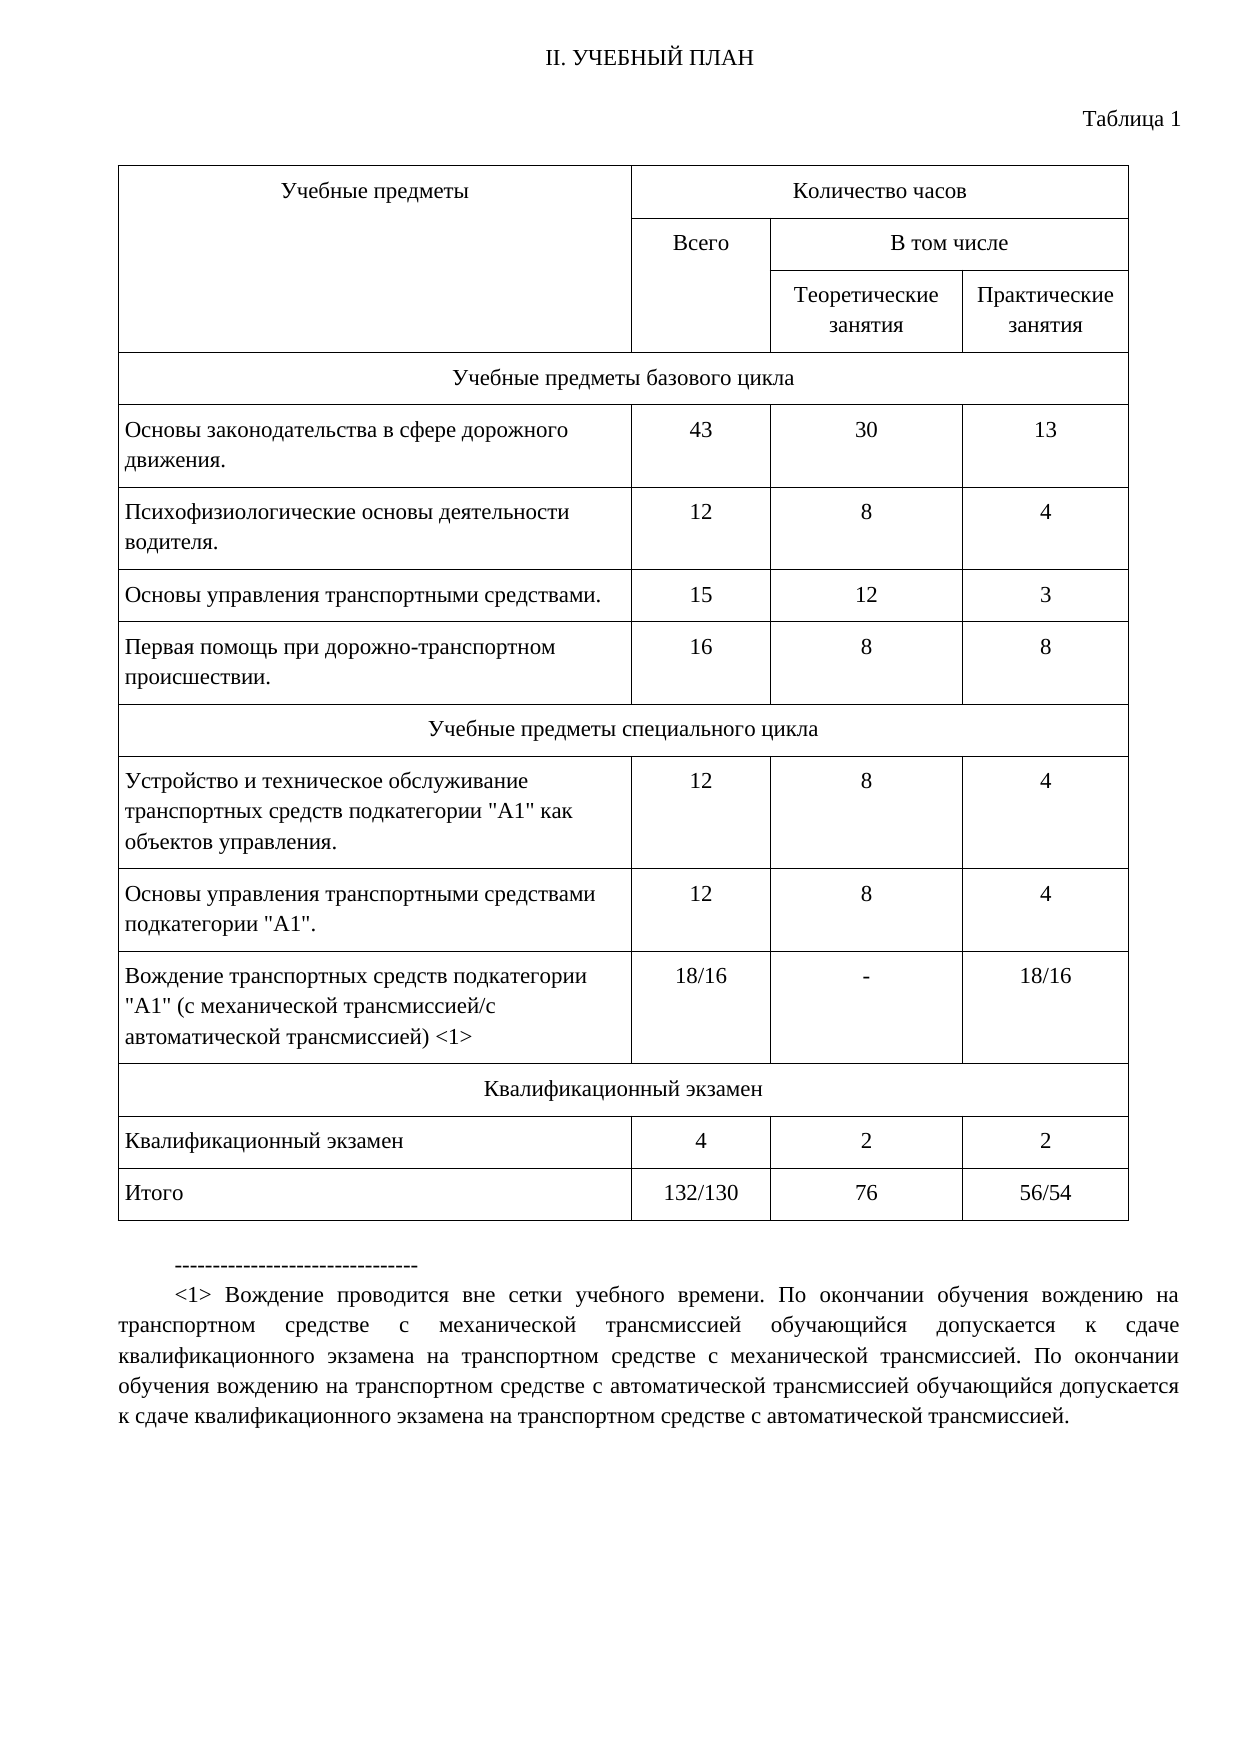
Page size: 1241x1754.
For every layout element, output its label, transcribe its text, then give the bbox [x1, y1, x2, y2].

table_cell 43 [632, 405, 770, 487]
table_cell 15 [632, 570, 770, 621]
table_cell Устройство и техническое обслуживание транспортных средств подкатегории "A1" как объектов управления. [119, 757, 631, 868]
table_cell Основы управления транспортными средствами. [119, 570, 631, 621]
table_cell 16 [632, 622, 770, 703]
table_cell 2 [771, 1117, 962, 1168]
table_cell 8 [963, 622, 1128, 703]
text II. УЧЕБНЫЙ ПЛАН [118, 44, 1181, 71]
table_cell 76 [771, 1169, 962, 1220]
table_cell Психофизиологические основы деятельности водителя. [119, 488, 631, 569]
table_cell Вождение транспортных средств подкатегории "A1" (с механической трансмиссией/с автоматической трансмиссией) <1> [119, 952, 631, 1063]
table_cell 18/16 [963, 952, 1128, 1063]
table_cell 8 [771, 869, 962, 951]
table_cell 12 [632, 488, 770, 569]
table_cell 12 [632, 757, 770, 868]
table_cell 30 [771, 405, 962, 487]
table_cell Теоретические занятия [771, 271, 962, 352]
table_cell 13 [963, 405, 1128, 487]
table_cell Учебные предметы базового цикла [119, 353, 1128, 404]
table_cell Квалификационный экзамен [119, 1117, 631, 1168]
table_cell 8 [771, 488, 962, 569]
table_cell 4 [963, 488, 1128, 569]
table_cell 4 [632, 1117, 770, 1168]
table_cell 56/54 [963, 1169, 1128, 1220]
table_header Учебные предметы [119, 166, 631, 352]
text Таблица 1 [118, 105, 1181, 131]
table_cell 18/16 [632, 952, 770, 1063]
table_cell 132/130 [632, 1169, 770, 1220]
table_cell Основы законодательства в сфере дорожного движения. [119, 405, 631, 487]
table_cell 3 [963, 570, 1128, 621]
table_cell Учебные предметы специального цикла [119, 705, 1128, 756]
table_cell 8 [771, 757, 962, 868]
table_cell 8 [771, 622, 962, 703]
text <1> Вождение проводится вне сетки учебного времени. По окончании обучения вождению на транспортном средстве с механической трансмиссией обучающийся допускается к сдаче квалификационного экзамена на транспортном средстве с механической трансмиссией. По окончании обучения вождению на транспортном средстве с автоматической трансмиссией обучающийся допускается к сдаче квалификационного экзамена на транспортном средстве с автоматической трансмиссией. [118, 1281, 1181, 1428]
table_cell 12 [632, 869, 770, 951]
table_cell 12 [771, 570, 962, 621]
table_cell 4 [963, 757, 1128, 868]
table_cell Всего [632, 219, 770, 352]
text -------------------------------- [118, 1251, 1181, 1277]
table_cell Итого [119, 1169, 631, 1220]
table_cell - [771, 952, 962, 1063]
table_cell В том числе [771, 219, 1128, 269]
table_cell 4 [963, 869, 1128, 951]
table_cell Основы управления транспортными средствами подкатегории "A1". [119, 869, 631, 951]
table_cell Квалификационный экзамен [119, 1064, 1128, 1116]
table_cell Первая помощь при дорожно-транспортном происшествии. [119, 622, 631, 703]
table_cell Практические занятия [963, 271, 1128, 352]
table_header Количество часов [632, 166, 1128, 217]
table_cell 2 [963, 1117, 1128, 1168]
